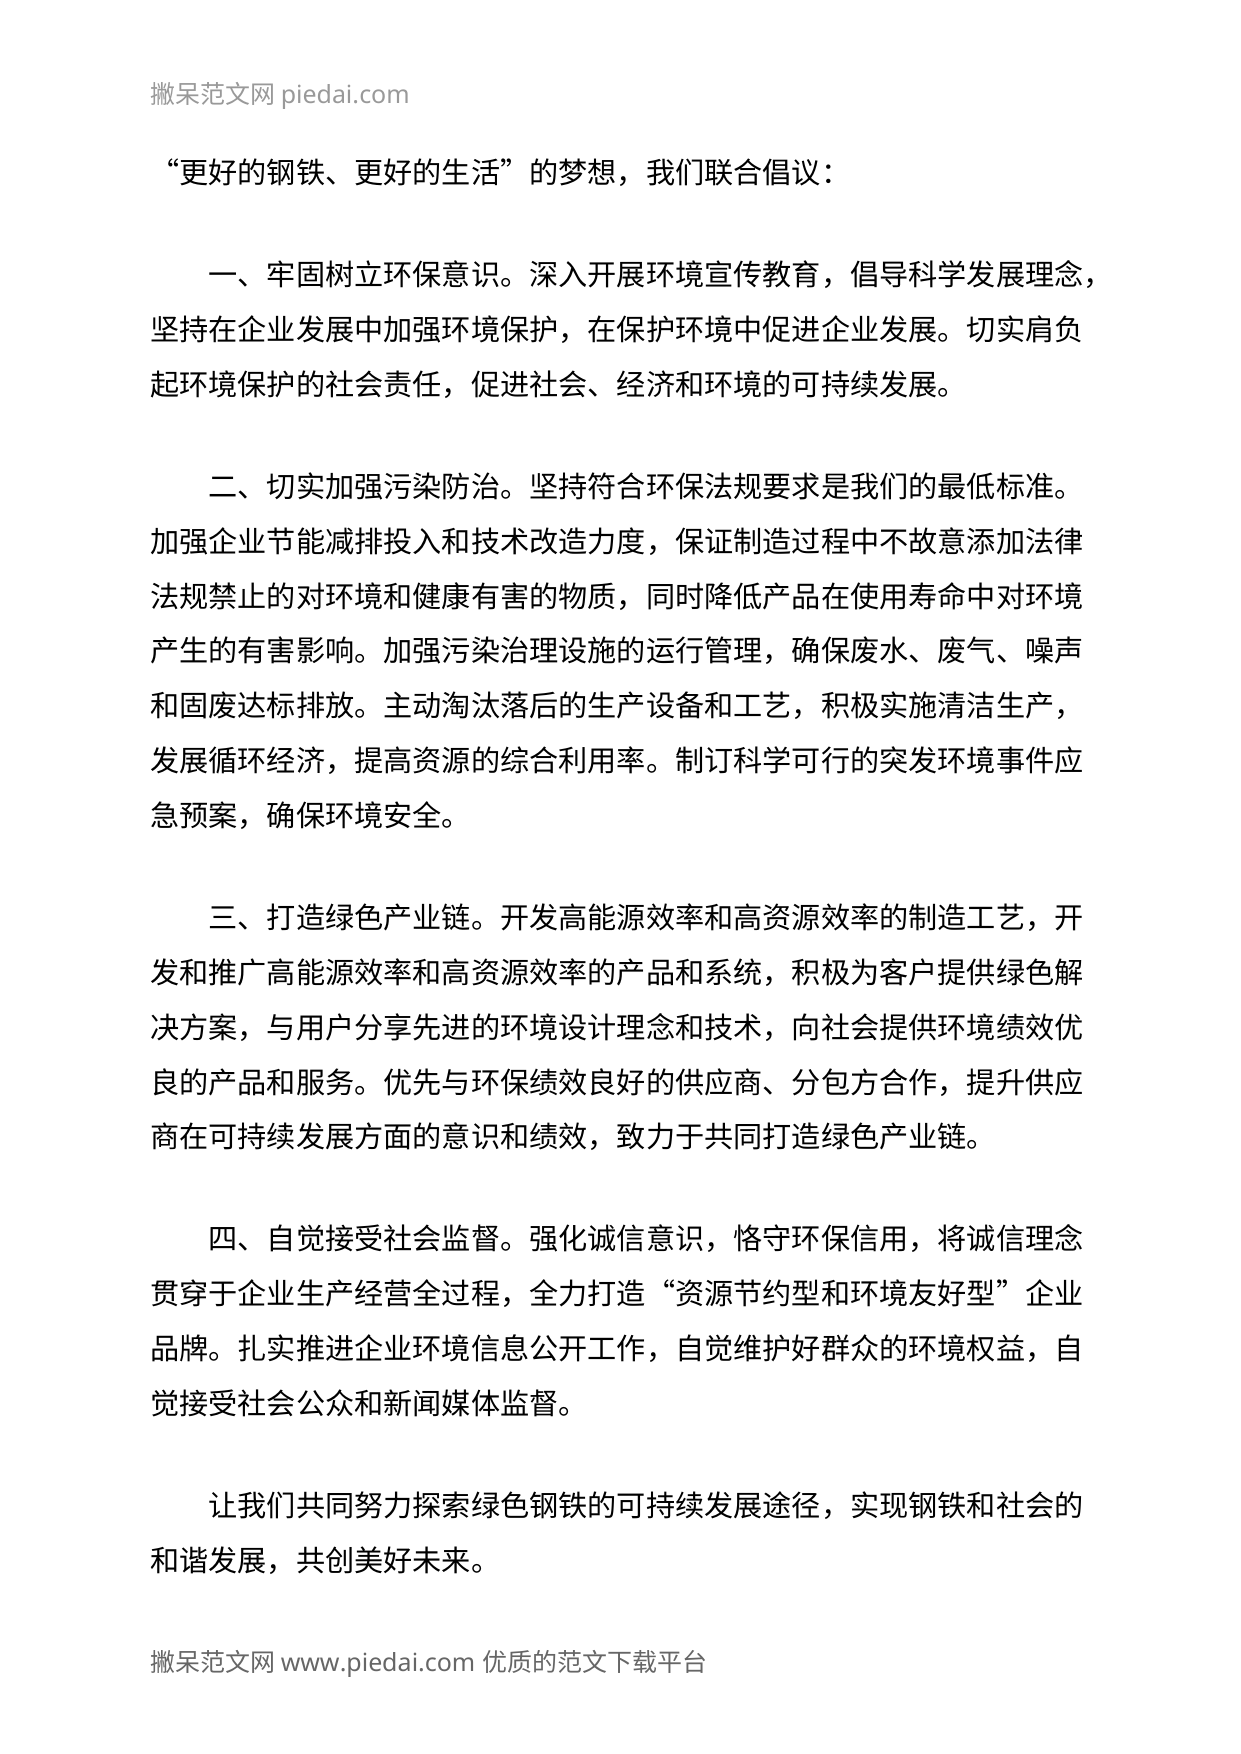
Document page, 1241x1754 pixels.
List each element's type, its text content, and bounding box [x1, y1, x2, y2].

text 三、打造绿色产业链。开发高能源效率和高资源效率的制造工艺，开发和推广高能源效率和高资源效率的产品和系统，积极为客户提供绿色解决方案，与用户分享先进的环境设计理念和技术，向社会提供环境绩效优良的产品和服务。优先与环保绩效良好的供应商、分包方合作，提升供应商在可持续发展方面的意识和绩效，致力于共同打造绿色产业链。 [150, 894, 1090, 1156]
text 让我们共同努力探索绿色钢铁的可持续发展途径，实现钢铁和社会的和谐发展，共创美好未来。 [150, 1482, 1090, 1579]
text 一、牢固树立环保意识。深入开展环境宣传教育，倡导科学发展理念，坚持在企业发展中加强环境保护，在保护环境中促进企业发展。切实肩负起环境保护的社会责任，促进社会、经济和环境的可持续发展。 [150, 252, 1090, 404]
text 二、切实加强污染防治。坚持符合环保法规要求是我们的最低标准。加强企业节能减排投入和技术改造力度，保证制造过程中不故意添加法律法规禁止的对环境和健康有害的物质，同时降低产品在使用寿命中对环境产生的有害影响。加强污染治理设施的运行管理，确保废水、废气、噪声和固废达标排放。主动淘汰落后的生产设备和工艺，积极实施清洁生产，发展循环经济，提高资源的综合利用率。制订科学可行的突发环境事件应急预案，确保环境安全。 [150, 463, 1090, 835]
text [150, 150, 1090, 192]
text 四、自觉接受社会监督。强化诚信意识，恪守环保信用，将诚信理念贯穿于企业生产经营全过程，全力打造“资源节约型和环境友好型”企业品牌。扎实推进企业环境信息公开工作，自觉维护好群众的环境权益，自觉接受社会公众和新闻媒体监督。 [150, 1216, 1090, 1423]
